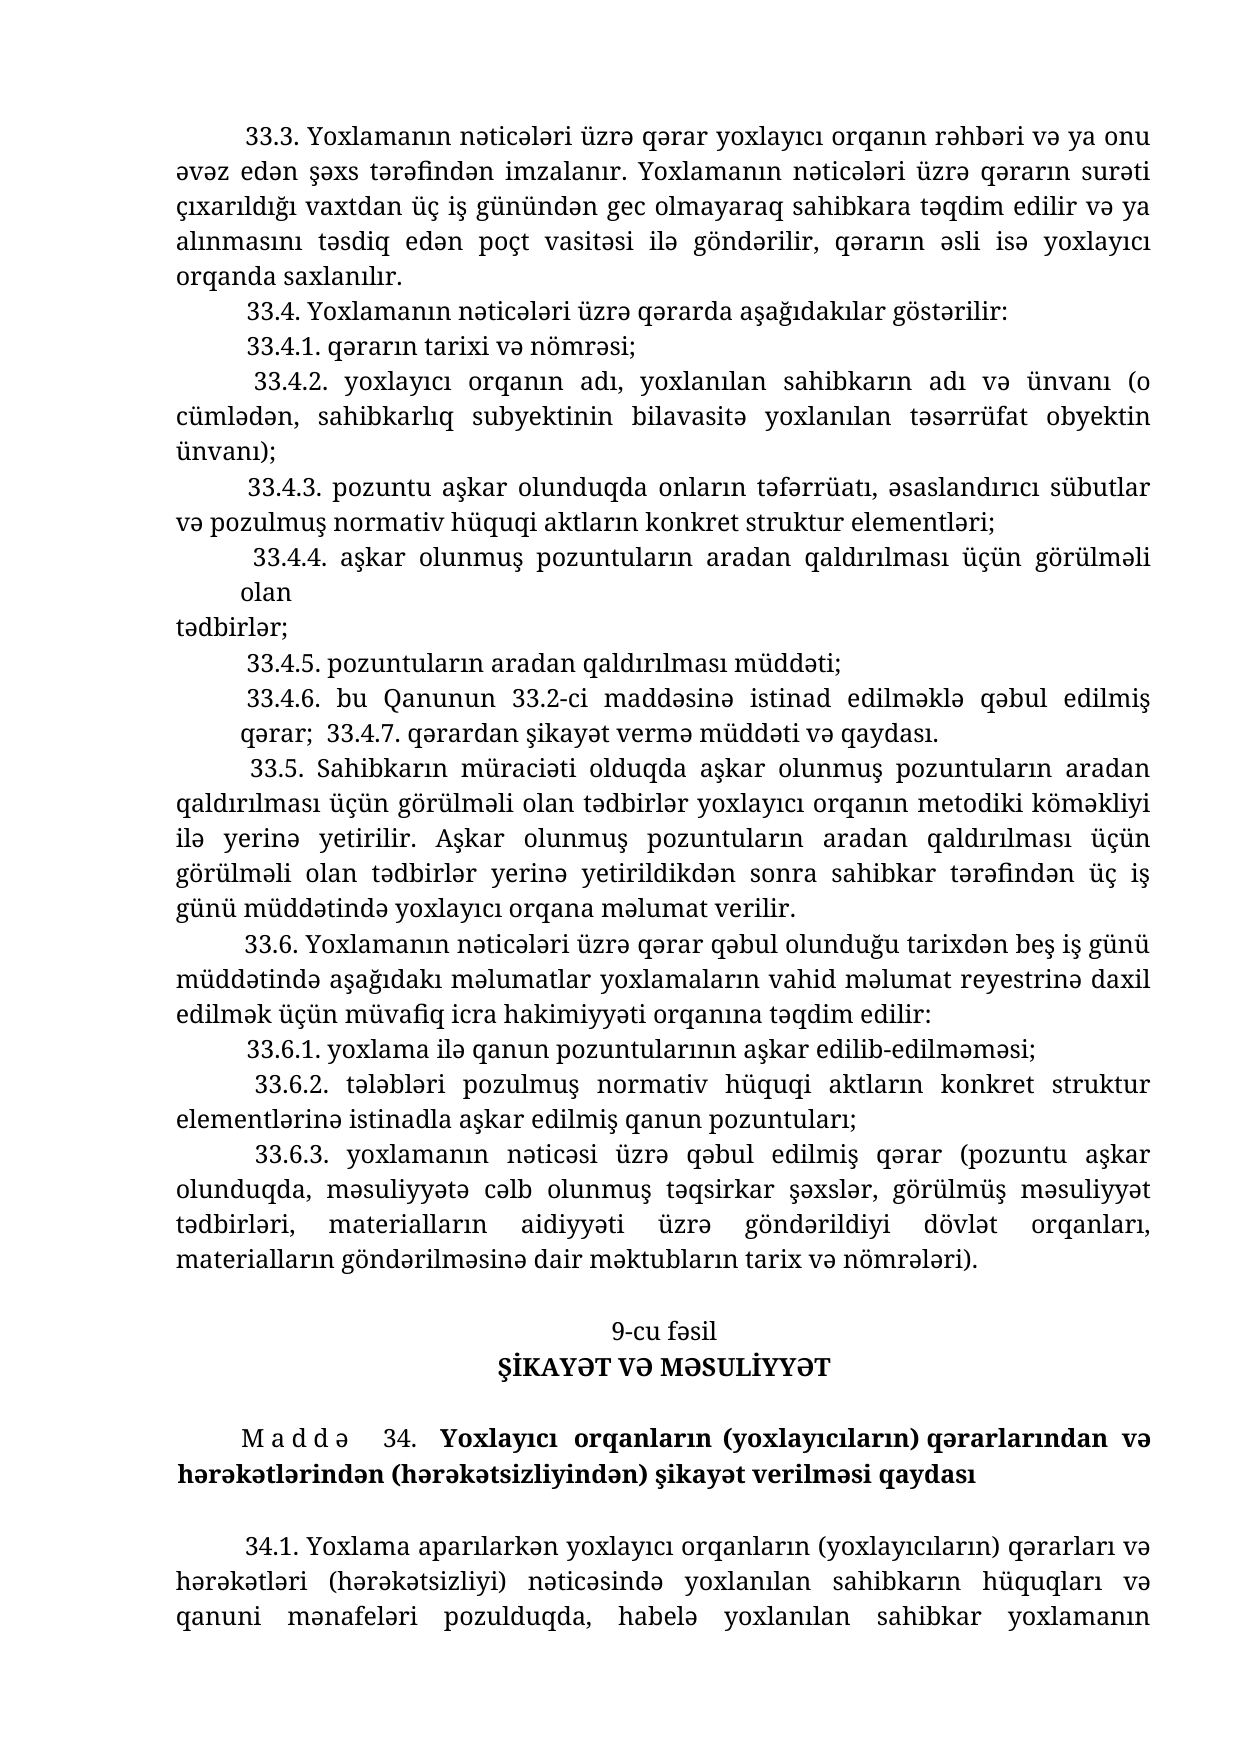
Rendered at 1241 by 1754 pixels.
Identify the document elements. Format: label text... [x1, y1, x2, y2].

text 33.4.6. bu Qanunun 33.2-ci maddəsinə istinad edilməklə qəbul edilmiş qərar; 33.4.7. qərardan şikayət vermə müddəti və qaydası. [240, 681, 1152, 750]
text 33.4. Yoxlamanın nəticələri üzrə qərarda aşağıdakılar göstərilir: [240, 293, 1152, 327]
text 33.6.3. yoxlamanın nəticəsi üzrə qəbul edilmiş qərar (pozuntu aşkar olunduqda, məsuliyyətə cəlb olunmuş təqsirkar şəxslər, görülmüş məsuliyyət tədbirləri, materialların aidiyyəti üzrə göndərildiyi dövlət orqanları, materialların göndərilməsinə dair məktubların tarix və nömrələri). [176, 1137, 1152, 1276]
subtitle ŞİKAYƏT VƏ MƏSULİYYƏT [177, 1349, 1151, 1384]
text 33.4.2. yoxlayıcı orqanın adı, yoxlanılan sahibkarın adı və ünvanı (o cümlədən, sahibkarlıq subyektinin bilavasitə yoxlanılan təsərrüfat obyektin ünvanı); [176, 364, 1152, 468]
text hərəkətlərindən (hərəkətsizliyindən) şikayət verilməsi qaydası [177, 1457, 1152, 1491]
text 33.4.3. pozuntu aşkar olunduqda onların təfərrüatı, əsaslandırıcı sübutlar və pozulmuş normativ hüquqi aktların konkret struktur elementləri; [176, 469, 1152, 538]
text 9-cu fəsil [184, 1313, 1143, 1348]
text 33.4.5. pozuntuların aradan qaldırılması müddəti; [240, 645, 1152, 679]
text 33.6. Yoxlamanın nəticələri üzrə qərar qəbul olunduğu tarixdən beş iş günü müddətində aşağıdakı məlumatlar yoxlamaların vahid məlumat reyestrinə daxil edilmək üçün müvafiq icra hakimiyyəti orqanına təqdim edilir: [176, 926, 1152, 1030]
text tədbirlər; [176, 610, 1152, 644]
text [176, 1528, 1152, 1632]
text 33.4.1. qərarın tarixi və nömrəsi; [240, 329, 1152, 363]
text 33.3. Yoxlamanın nəticələri üzrə qərar yoxlayıcı orqanın rəhbəri və ya onu əvəz edən şəxs tərəfindən imzalanır. Yoxlamanın nəticələri üzrə qərarın surəti çıxarıldığı vaxtdan üç iş günündən gec olmayaraq sahibkara təqdim edilir və ya alınmasını təsdiq edən poçt vasitəsi ilə göndərilir, qərarın əsli isə yoxlayıcı orqanda saxlanılır. [176, 118, 1152, 292]
text 33.6.1. yoxlama ilə qanun pozuntularının aşkar edilib-edilməməsi; [240, 1032, 1152, 1066]
text 33.5. Sahibkarın müraciəti olduqda aşkar olunmuş pozuntuların aradan qaldırılması üçün görülməli olan tədbirlər yoxlayıcı orqanın metodiki köməkliyi ilə yerinə yetirilir. Aşkar olunmuş pozuntuların aradan qaldırılması üçün görülməli olan tədbirlər yerinə yetirildikdən sonra sahibkar tərəfindən üç iş günü müddətində yoxlayıcı orqana məlumat verilir. [176, 751, 1152, 925]
text 33.6.2. tələbləri pozulmuş normativ hüquqi aktların konkret struktur elementlərinə istinadla aşkar edilmiş qanun pozuntuları; [176, 1067, 1152, 1136]
text M a d d ə 34. Yoxlayıcı orqanların (yoxlayıcıların) qərarlarından və [177, 1421, 1152, 1455]
text 33.4.4. aşkar olunmuş pozuntuların aradan qaldırılması üçün görülməli olan [240, 540, 1152, 609]
